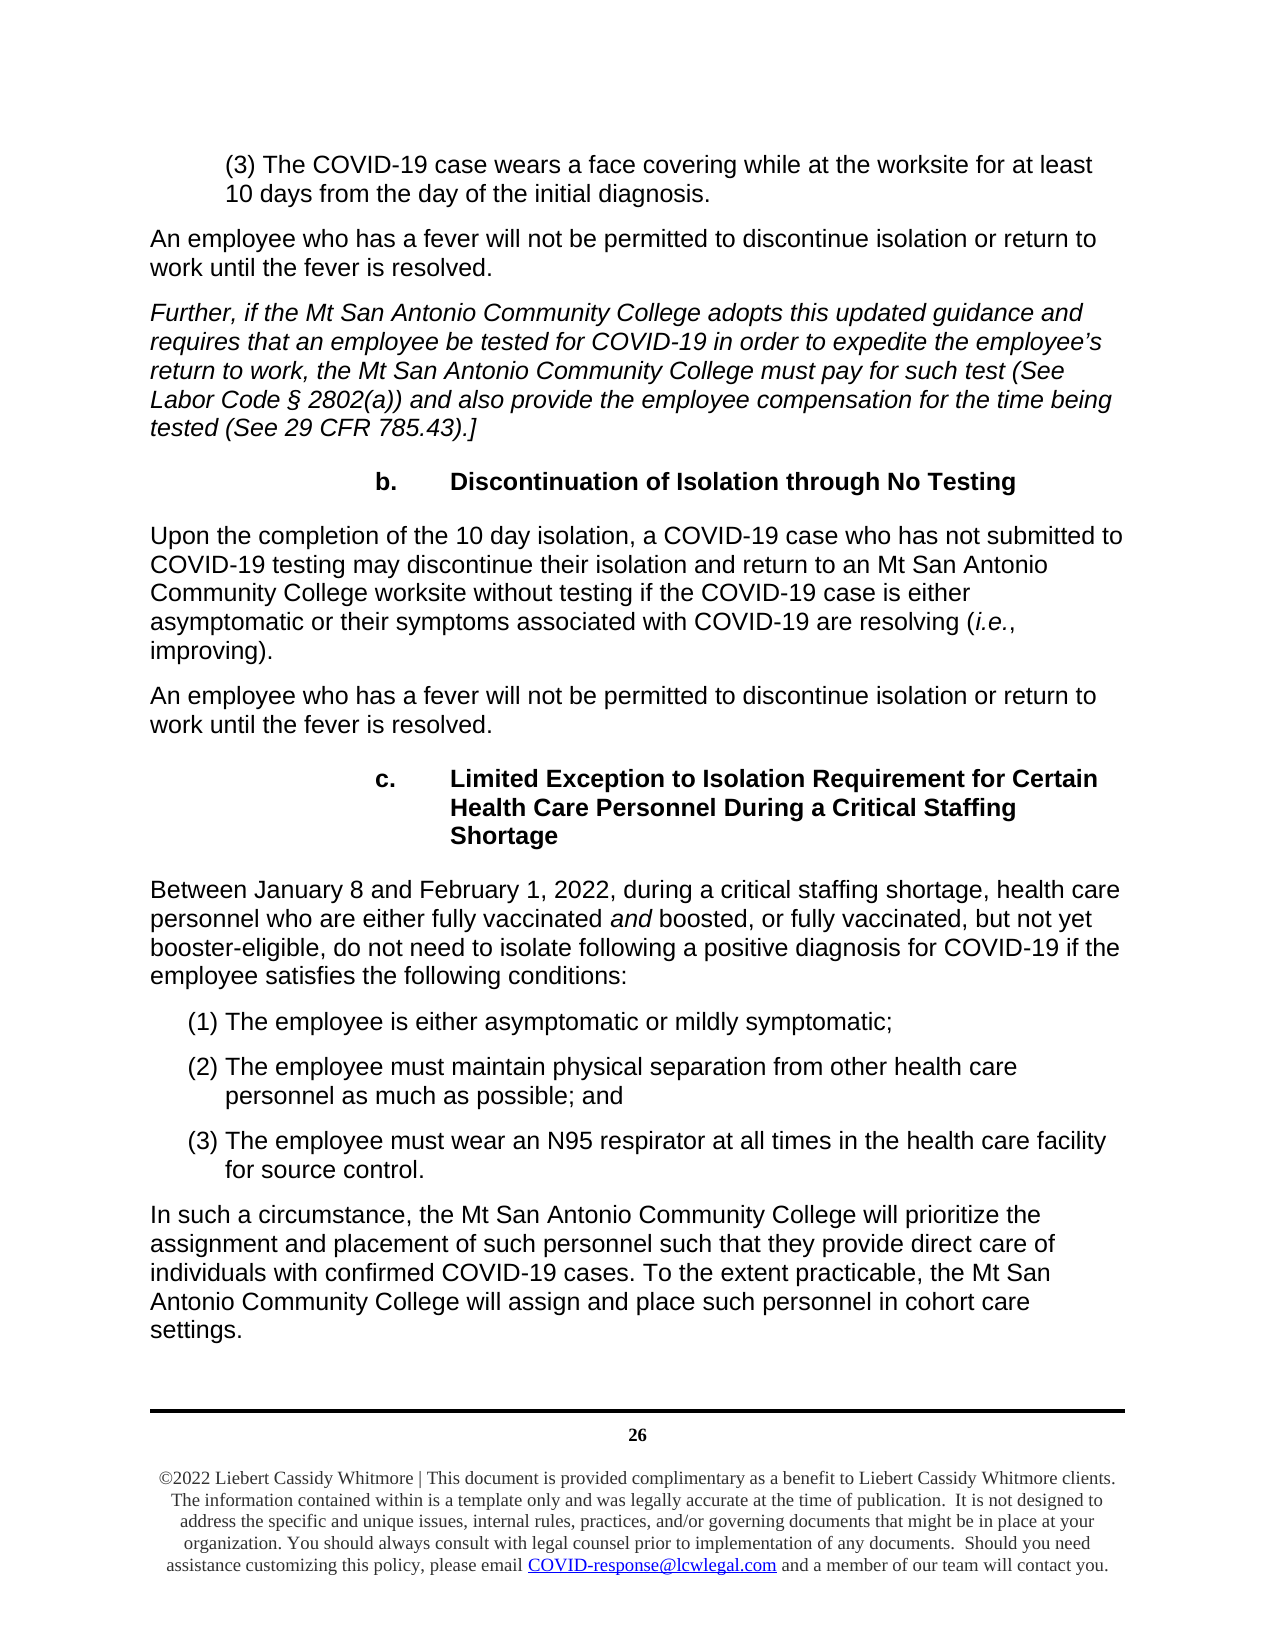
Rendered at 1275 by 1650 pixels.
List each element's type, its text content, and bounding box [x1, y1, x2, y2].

list The employee must maintain physical separation from other health care personnel as much as possible; and [187, 1052, 1125, 1109]
list The employee must wear an N95 respirator at all times in the health care facility for source control. [187, 1126, 1125, 1184]
text Between January 8 and February 1, 2022, during a critical staffing shortage, health care personnel who are either fully vaccinated and boosted, or fully vaccinated, but not yet booster-eligible, do not need to isolate following a positive diagnosis for COVID-19 if the employee satisfies the following conditions: [150, 875, 1125, 990]
text In such a circumstance, the Mt San Antonio Community College will prioritize the assignment and placement of such personnel such that they provide direct care of individuals with confirmed COVID-19 cases. To the extent practicable, the Mt San Antonio Community College will assign and place such personnel in cohort care settings. [150, 1200, 1125, 1344]
list The employee is either asymptomatic or mildly symptomatic; [187, 1007, 1125, 1035]
subtitle Limited Exception to Isolation Requirement for Certain Health Care Personnel During a Critical Staffing Shortage [375, 764, 1125, 850]
text An employee who has a fever will not be permitted to discontinue isolation or return to work until the fever is resolved. [150, 224, 1125, 282]
text Upon the completion of the 10 day isolation, a COVID-19 case who has not submitted to COVID-19 testing may discontinue their isolation and return to an Mt San Antonio Community College worksite without testing if the COVID-19 case is either asymptomatic or their symptoms associated with COVID-19 are resolving (i.e., improving). [150, 521, 1125, 664]
text (3) The COVID-19 case wears a face covering while at the worksite for at least 10 days from the day of the initial diagnosis. [225, 150, 1125, 207]
text Further, if the Mt San Antonio Community College adopts this updated guidance and requires that an employee be tested for COVID-19 in order to expedite the employee’s return to work, the Mt San Antonio Community College must pay for such test (See Labor Code § 2802(a)) and also provide the employee compensation for the time being tested (See 29 CFR 785.43).] [150, 298, 1125, 442]
text An employee who has a fever will not be permitted to discontinue isolation or return to work until the fever is resolved. [150, 681, 1125, 739]
subtitle Discontinuation of Isolation through No Testing [375, 467, 1125, 496]
